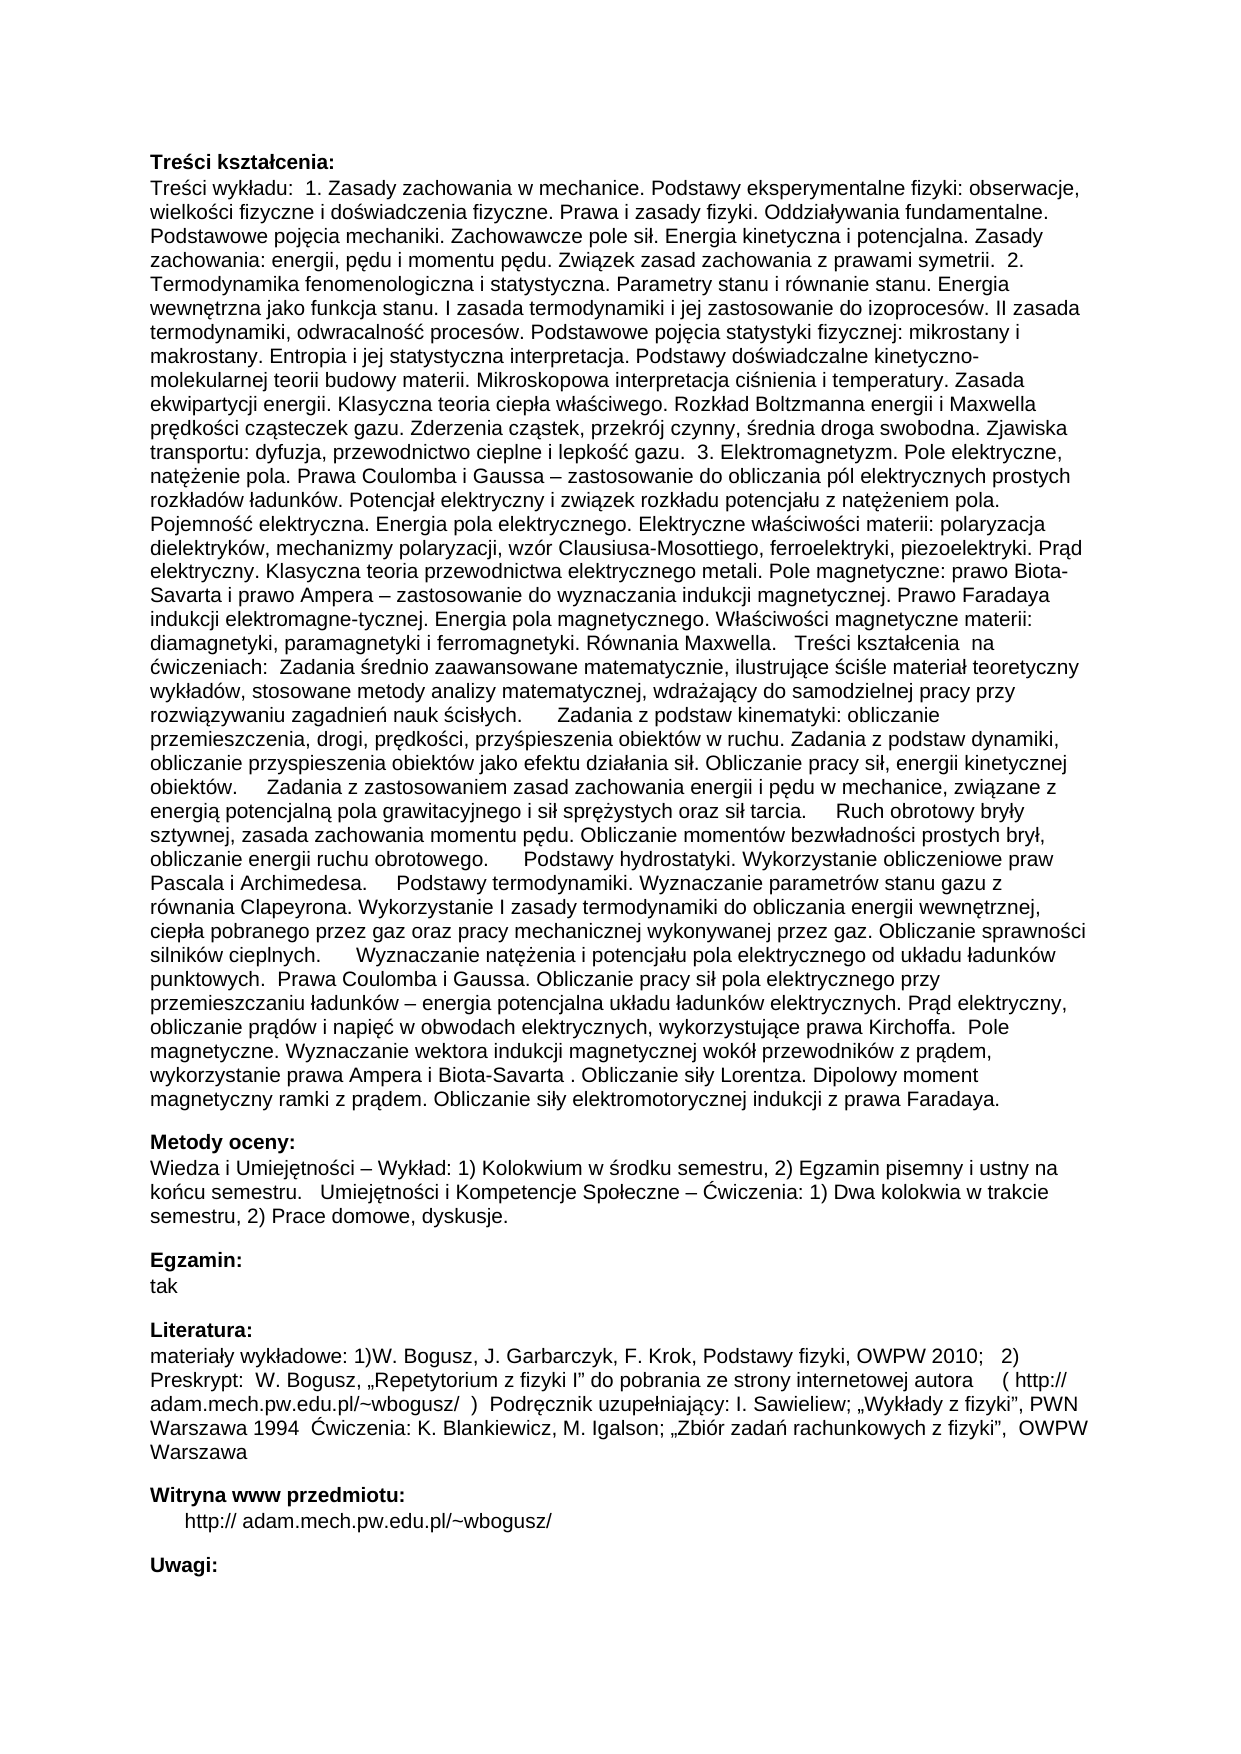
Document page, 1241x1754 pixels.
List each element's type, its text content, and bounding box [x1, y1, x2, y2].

text Treści kształcenia: [150, 150, 1090, 174]
text Treści wykładu: 1. Zasady zachowania w mechanice. Podstawy eksperymentalne fizyki: obserwacje, wielkości fizyczne i doświadczenia fizyczne. Prawa i zasady fizyki. Oddziaływania fundamentalne. Podstawowe pojęcia mechaniki. Zachowawcze pole sił. Energia kinetyczna i potencjalna. Zasady zachowania: energii, pędu i momentu pędu. Związek zasad zachowania z prawami symetrii. 2. Termodynamika fenomenologiczna i statystyczna. Parametry stanu i równanie stanu. Energia wewnętrzna jako funkcja stanu. I zasada termodynamiki i jej zastosowanie do izoprocesów. II zasada termodynamiki, odwracalność procesów. Podstawowe pojęcia statystyki fizycznej: mikrostany i makrostany. Entropia i jej statystyczna interpretacja. Podstawy doświadczalne kinetyczno-molekularnej teorii budowy materii. Mikroskopowa interpretacja ciśnienia i temperatury. Zasada ekwipartycji energii. Klasyczna teoria ciepła właściwego. Rozkład Boltzmanna energii i Maxwella prędkości cząsteczek gazu. Zderzenia cząstek, przekrój czynny, średnia droga swobodna. Zjawiska transportu: dyfuzja, przewodnictwo cieplne i lepkość gazu. 3. Elektromagnetyzm. Pole elektryczne, natężenie pola. Prawa Coulomba i Gaussa – zastosowanie do obliczania pól elektrycznych prostych rozkładów ładunków. Potencjał elektryczny i związek rozkładu potencjału z natężeniem pola. Pojemność elektryczna. Energia pola elektrycznego. Elektryczne właściwości materii: polaryzacja dielektryków, mechanizmy polaryzacji, wzór Clausiusa-Mosottiego, ferroelektryki, piezoelektryki. Prąd elektryczny. Klasyczna teoria przewodnictwa elektrycznego metali. Pole magnetyczne: prawo Biota-Savarta i prawo Ampera – zastosowanie do wyznaczania indukcji magnetycznej. Prawo Faradaya indukcji elektromagne-tycznej. Energia pola magnetycznego. Właściwości magnetyczne materii: diamagnetyki, paramagnetyki i ferromagnetyki. Równania Maxwella. Treści kształcenia na ćwiczeniach: Zadania średnio zaawansowane matematycznie, ilustrujące ściśle materiał teoretyczny wykładów, stosowane metody analizy matematycznej, wdrażający do samodzielnej pracy przy rozwiązywaniu zagadnień nauk ścisłych. Zadania z podstaw kinematyki: obliczanie przemieszczenia, drogi, prędkości, przyśpieszenia obiektów w ruchu. Zadania z podstaw dynamiki, obliczanie przyspieszenia obiektów jako efektu działania sił. Obliczanie pracy sił, energii kinetycznej obiektów. Zadania z zastosowaniem zasad zachowania energii i pędu w mechanice, związane z energią potencjalną pola grawitacyjnego i sił sprężystych oraz sił tarcia. Ruch obrotowy bryły sztywnej, zasada zachowania momentu pędu. Obliczanie momentów bezwładności prostych brył, obliczanie energii ruchu obrotowego. Podstawy hydrostatyki. Wykorzystanie obliczeniowe praw Pascala i Archimedesa. Podstawy termodynamiki. Wyznaczanie parametrów stanu gazu z równania Clapeyrona. Wykorzystanie I zasady termodynamiki do obliczania energii wewnętrznej, ciepła pobranego przez gaz oraz pracy mechanicznej wykonywanej przez gaz. Obliczanie sprawności silników cieplnych. Wyznaczanie natężenia i potencjału pola elektrycznego od układu ładunków punktowych. Prawa Coulomba i Gaussa. Obliczanie pracy sił pola elektrycznego przy przemieszczaniu ładunków – energia potencjalna układu ładunków elektrycznych. Prąd elektryczny, obliczanie prądów i napięć w obwodach elektrycznych, wykorzystujące prawa Kirchoffa. Pole magnetyczne. Wyznaczanie wektora indukcji magnetycznej wokół przewodników z prądem, wykorzystanie prawa Ampera i Biota-Savarta . Obliczanie siły Lorentza. Dipolowy moment magnetyczny ramki z prądem. Obliczanie siły elektromotorycznej indukcji z prawa Faradaya. [150, 176, 1090, 1110]
text tak [150, 1274, 1090, 1298]
text Egzamin: [150, 1248, 1090, 1272]
text Witryna www przedmiotu: [150, 1483, 1090, 1507]
text Wiedza i Umiejętności – Wykład: 1) Kolokwium w środku semestru, 2) Egzamin pisemny i ustny na końcu semestru. Umiejętności i Kompetencje Społeczne – Ćwiczenia: 1) Dwa kolokwia w trakcie semestru, 2) Prace domowe, dyskusje. [150, 1156, 1090, 1228]
text materiały wykładowe: 1)W. Bogusz, J. Garbarczyk, F. Krok, Podstawy fizyki, OWPW 2010; 2) Preskrypt: W. Bogusz, „Repetytorium z fizyki I” do pobrania ze strony internetowej autora ( http:// adam.mech.pw.edu.pl/~wbogusz/ ) Podręcznik uzupełniający: I. Sawieliew; „Wykłady z fizyki”, PWN Warszawa 1994 Ćwiczenia: K. Blankiewicz, M. Igalson; „Zbiór zadań rachunkowych z fizyki”, OWPW Warszawa [150, 1344, 1090, 1463]
text Metody oceny: [150, 1130, 1090, 1154]
text Literatura: [150, 1318, 1090, 1342]
text Uwagi: [150, 1553, 1090, 1577]
text http:// adam.mech.pw.edu.pl/~wbogusz/ [150, 1509, 1090, 1533]
